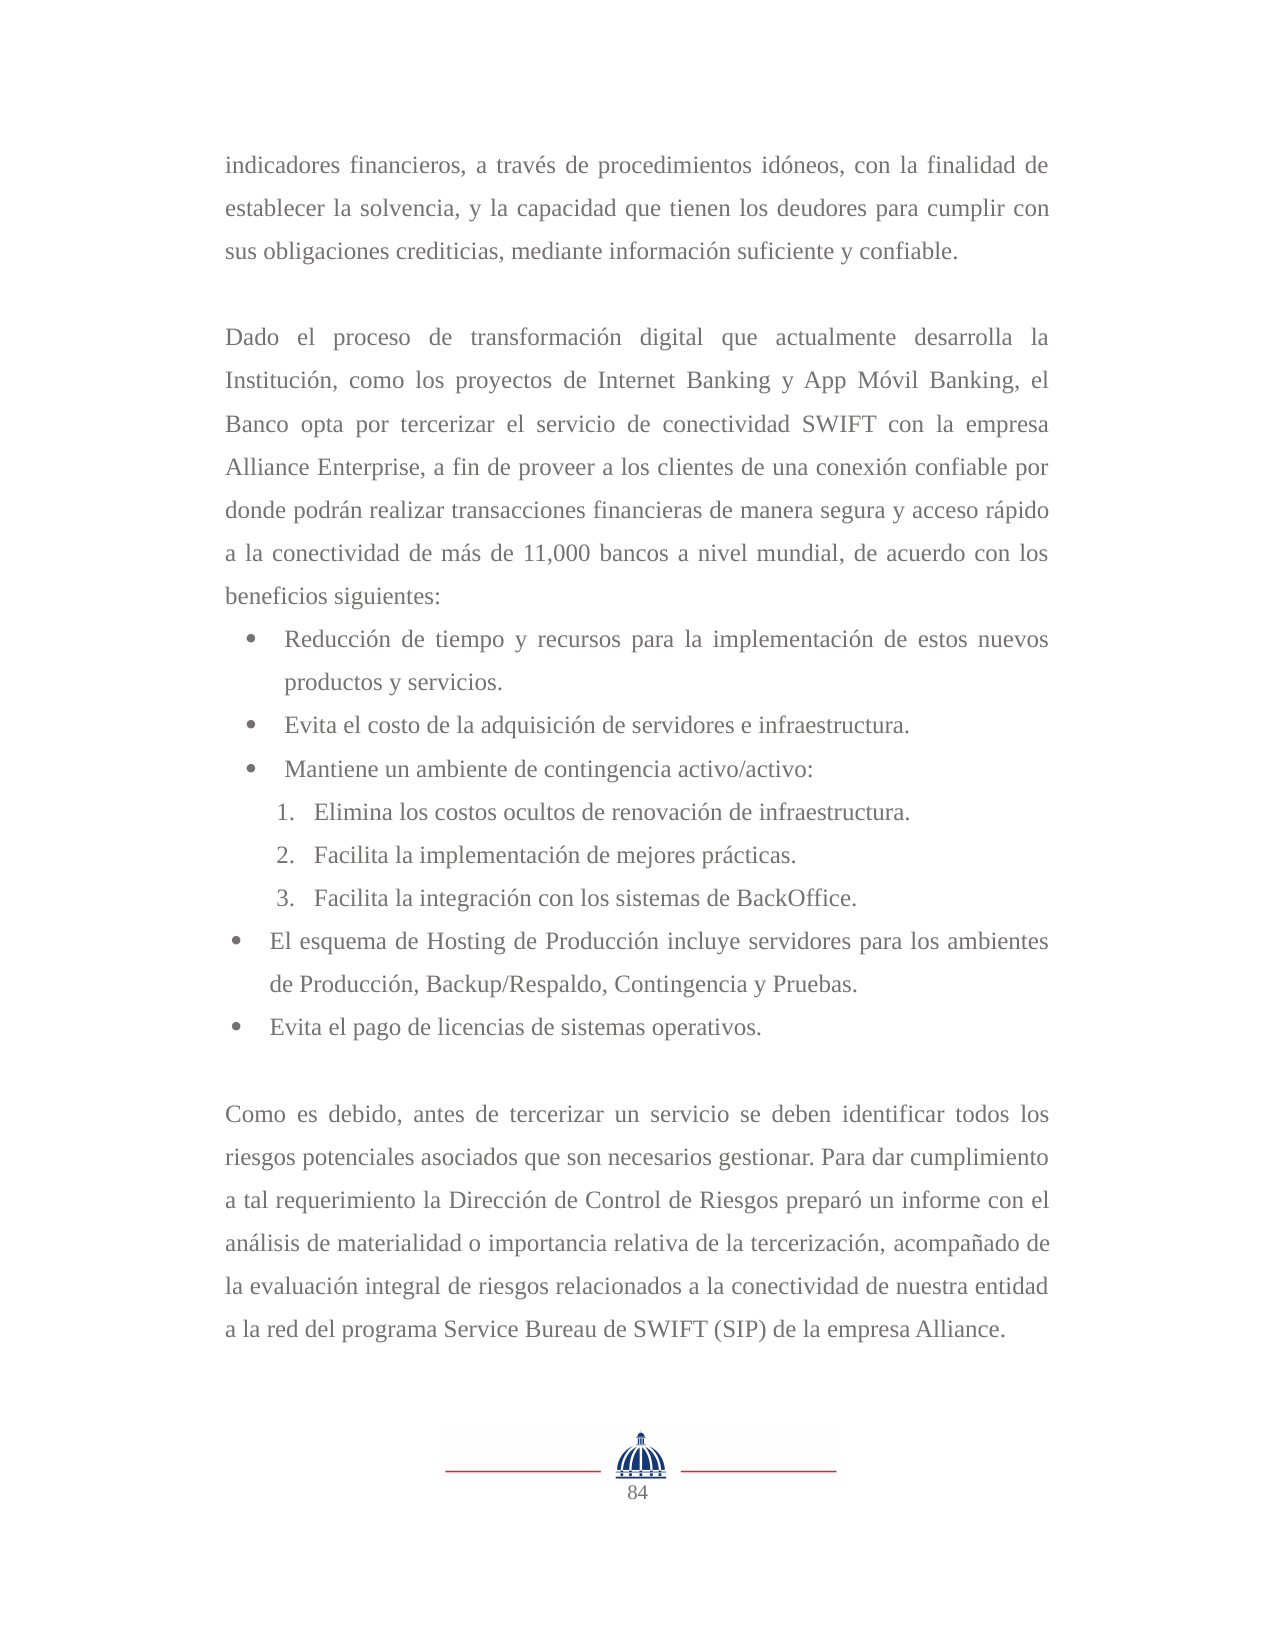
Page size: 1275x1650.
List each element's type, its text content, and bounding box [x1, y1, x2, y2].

picture [442, 1427, 843, 1483]
list Facilita la implementación de mejores prácticas. [276, 840, 1050, 869]
list Elimina los costos ocultos de renovación de infraestructura. [276, 797, 1050, 826]
text Como es debido, antes de tercerizar un servicio se deben identificar todos los riesgos potenciales asociados que son necesarios gestionar. Para dar cumplimiento a tal requerimiento la Dirección de Control de Riesgos preparó un informe con el análisis de materialidad o importancia relativa de la tercerización, acompañado de la evaluación integral de riesgos relacionados a la conectividad de nuestra entidad a la red del programa Service Bureau de SWIFT (SIP) de la empresa Alliance. [225, 1099, 1050, 1343]
text Dado el proceso de transformación digital que actualmente desarrolla la Institución, como los proyectos de Internet Banking y App Móvil Banking, el Banco opta por tercerizar el servicio de conectividad SWIFT con la empresa Alliance Enterprise, a fin de proveer a los clientes de una conexión confiable por donde podrán realizar transacciones financieras de manera segura y acceso rápido a la conectividad de más de 11,000 bancos a nivel mundial, de acuerdo con los beneficios siguientes: [225, 322, 1050, 610]
list Mantiene un ambiente de contingencia activo/activo: [247, 754, 1050, 782]
list El esquema de Hosting de Producción incluye servidores para los ambientes de Producción, Backup/Respaldo, Contingencia y Pruebas. [232, 926, 1050, 998]
list Evita el costo de la adquisición de servidores e infraestructura. [247, 711, 1050, 739]
list Facilita la integración con los sistemas de BackOffice. [276, 883, 1050, 912]
list Reducción de tiempo y recursos para la implementación de estos nuevos productos y servicios. [247, 624, 1050, 696]
list Evita el pago de licencias de sistemas operativos. [232, 1012, 1050, 1041]
